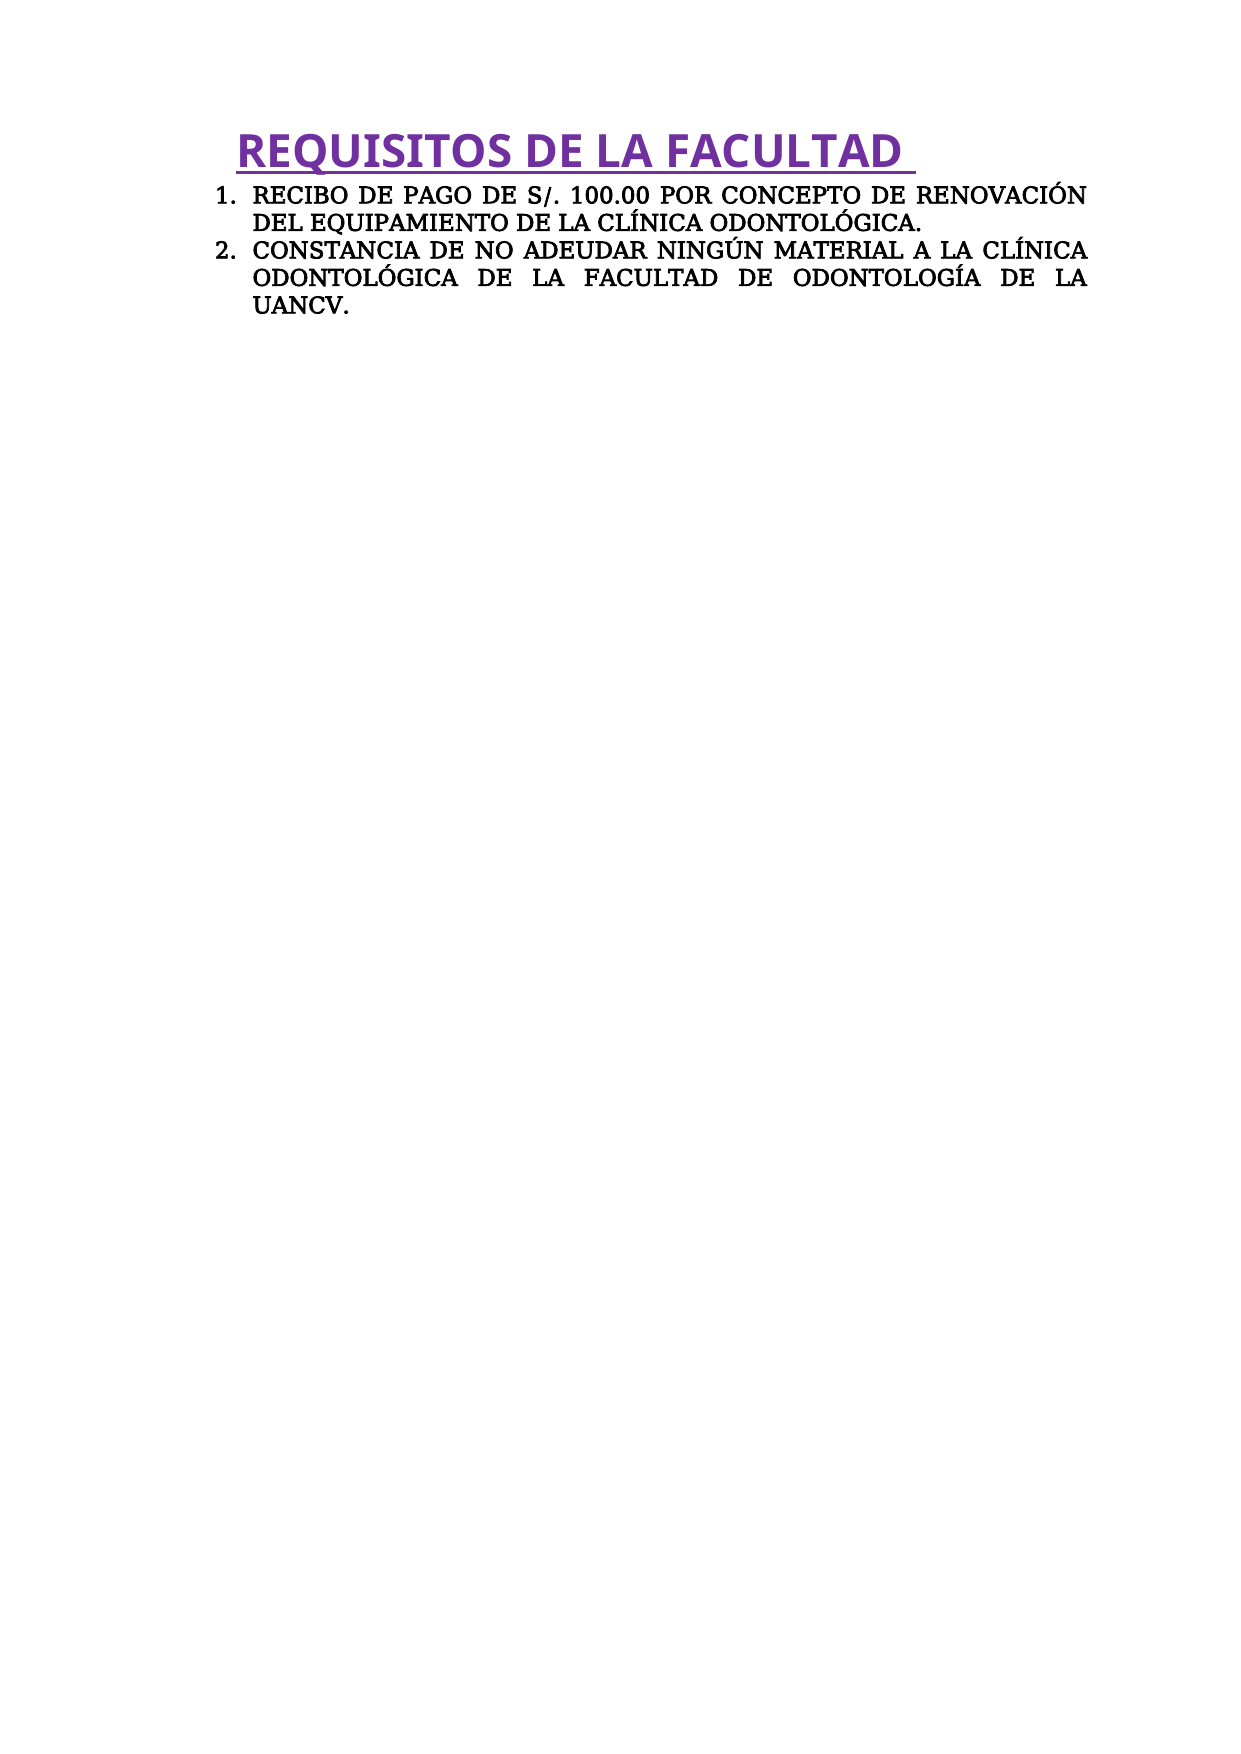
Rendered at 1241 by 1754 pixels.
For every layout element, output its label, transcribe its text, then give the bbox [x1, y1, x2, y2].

list CONSTANCIA DE NO ADEUDAR NINGÚN MATERIAL A LA CLÍNICA ODONTOLÓGICA DE LA FACULTAD DE ODONTOLOGÍA DE LA UANCV. [215, 236, 1087, 318]
list RECIBO DE PAGO DE S/. 100.00 POR CONCEPTO DE RENOVACIÓN DEL EQUIPAMIENTO DE LA CLÍNICA ODONTOLÓGICA. [215, 181, 1087, 236]
list REQUISITOS DE LA FACULTAD [236, 118, 1087, 181]
